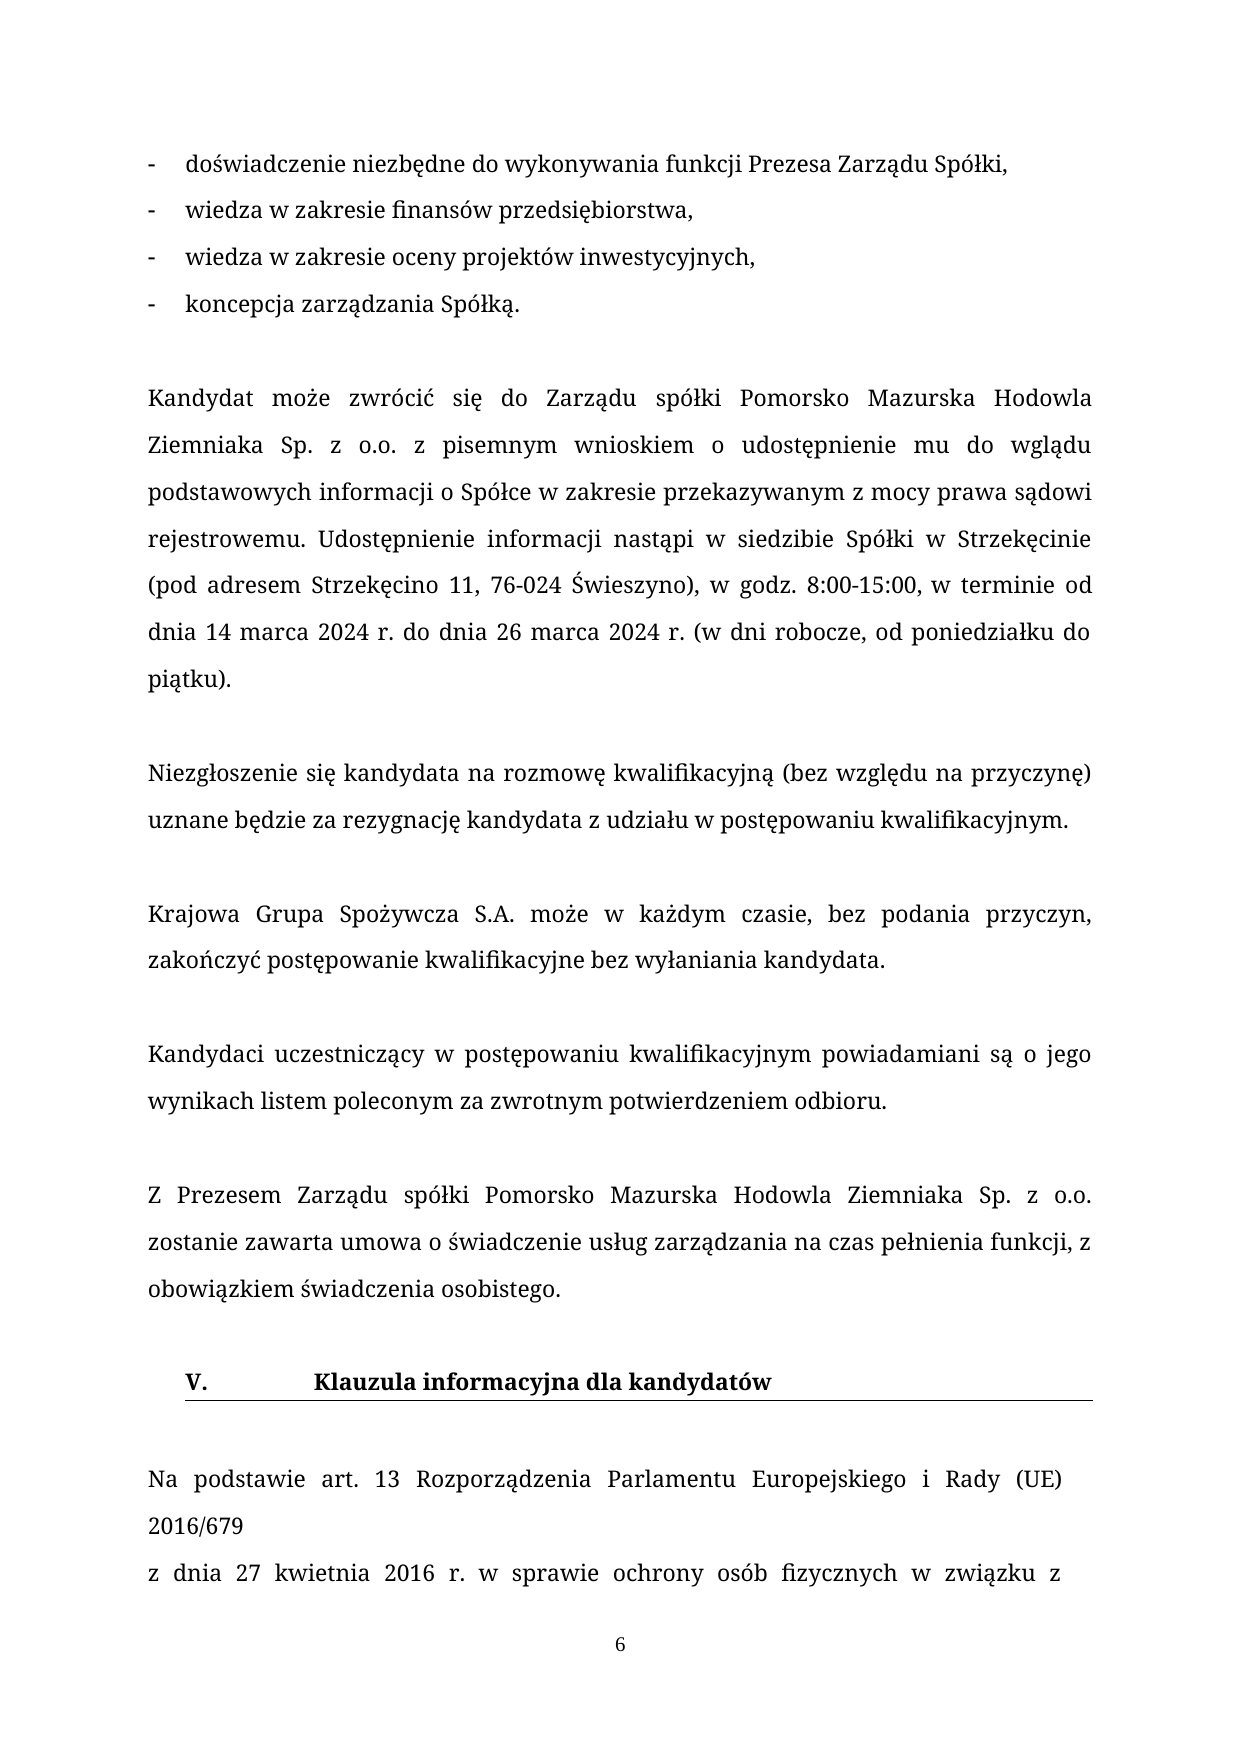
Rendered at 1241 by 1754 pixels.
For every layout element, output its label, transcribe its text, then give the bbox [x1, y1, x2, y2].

text Z Prezesem Zarządu spółki Pomorsko Mazurska Hodowla Ziemniaka Sp. z o.o. zostanie zawarta umowa o świadczenie usług zarządzania na czas pełnienia funkcji, z obowiązkiem świadczenia osobistego. [148, 1179, 1093, 1304]
list koncepcja zarządzania Spółką. [148, 288, 1093, 319]
text Kandydaci uczestniczący w postępowaniu kwalifikacyjnym powiadamiani są o jego wynikach listem poleconym za zwrotnym potwierdzeniem odbioru. [148, 1038, 1093, 1116]
list doświadczenie niezbędne do wykonywania funkcji Prezesa Zarządu Spółki, [148, 148, 1093, 179]
text Krajowa Grupa Spożywcza S.A. może w każdym czasie, bez podania przyczyn, zakończyć postępowanie kwalifikacyjne bez wyłaniania kandydata. [148, 898, 1093, 976]
list wiedza w zakresie finansów przedsiębiorstwa, [148, 194, 1093, 226]
text Kandydat może zwrócić się do Zarządu spółki Pomorsko Mazurska Hodowla Ziemniaka Sp. z o.o. z pisemnym wnioskiem o udostępnienie mu do wglądu podstawowych informacji o Spółce w zakresie przekazywanym z mocy prawa sądowi rejestrowemu. Udostępnienie informacji nastąpi w siedzibie Spółki w Strzekęcinie (pod adresem Strzekęcino 11, 76-024 Świeszyno), w godz. 8:00-15:00, w terminie od dnia 14 marca 2024 r. do dnia 26 marca 2024 r. (w dni robocze, od poniedziałku do piątku). [148, 382, 1093, 694]
list wiedza w zakresie oceny projektów inwestycyjnych, [148, 241, 1093, 273]
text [148, 1463, 1063, 1588]
text Niezgłoszenie się kandydata na rozmowę kwalifikacyjną (bez względu na przyczynę) uznane będzie za rezygnację kandydata z udziału w postępowaniu kwalifikacyjnym. [148, 757, 1093, 835]
list Klauzula informacyjna dla kandydatów [185, 1366, 1093, 1400]
